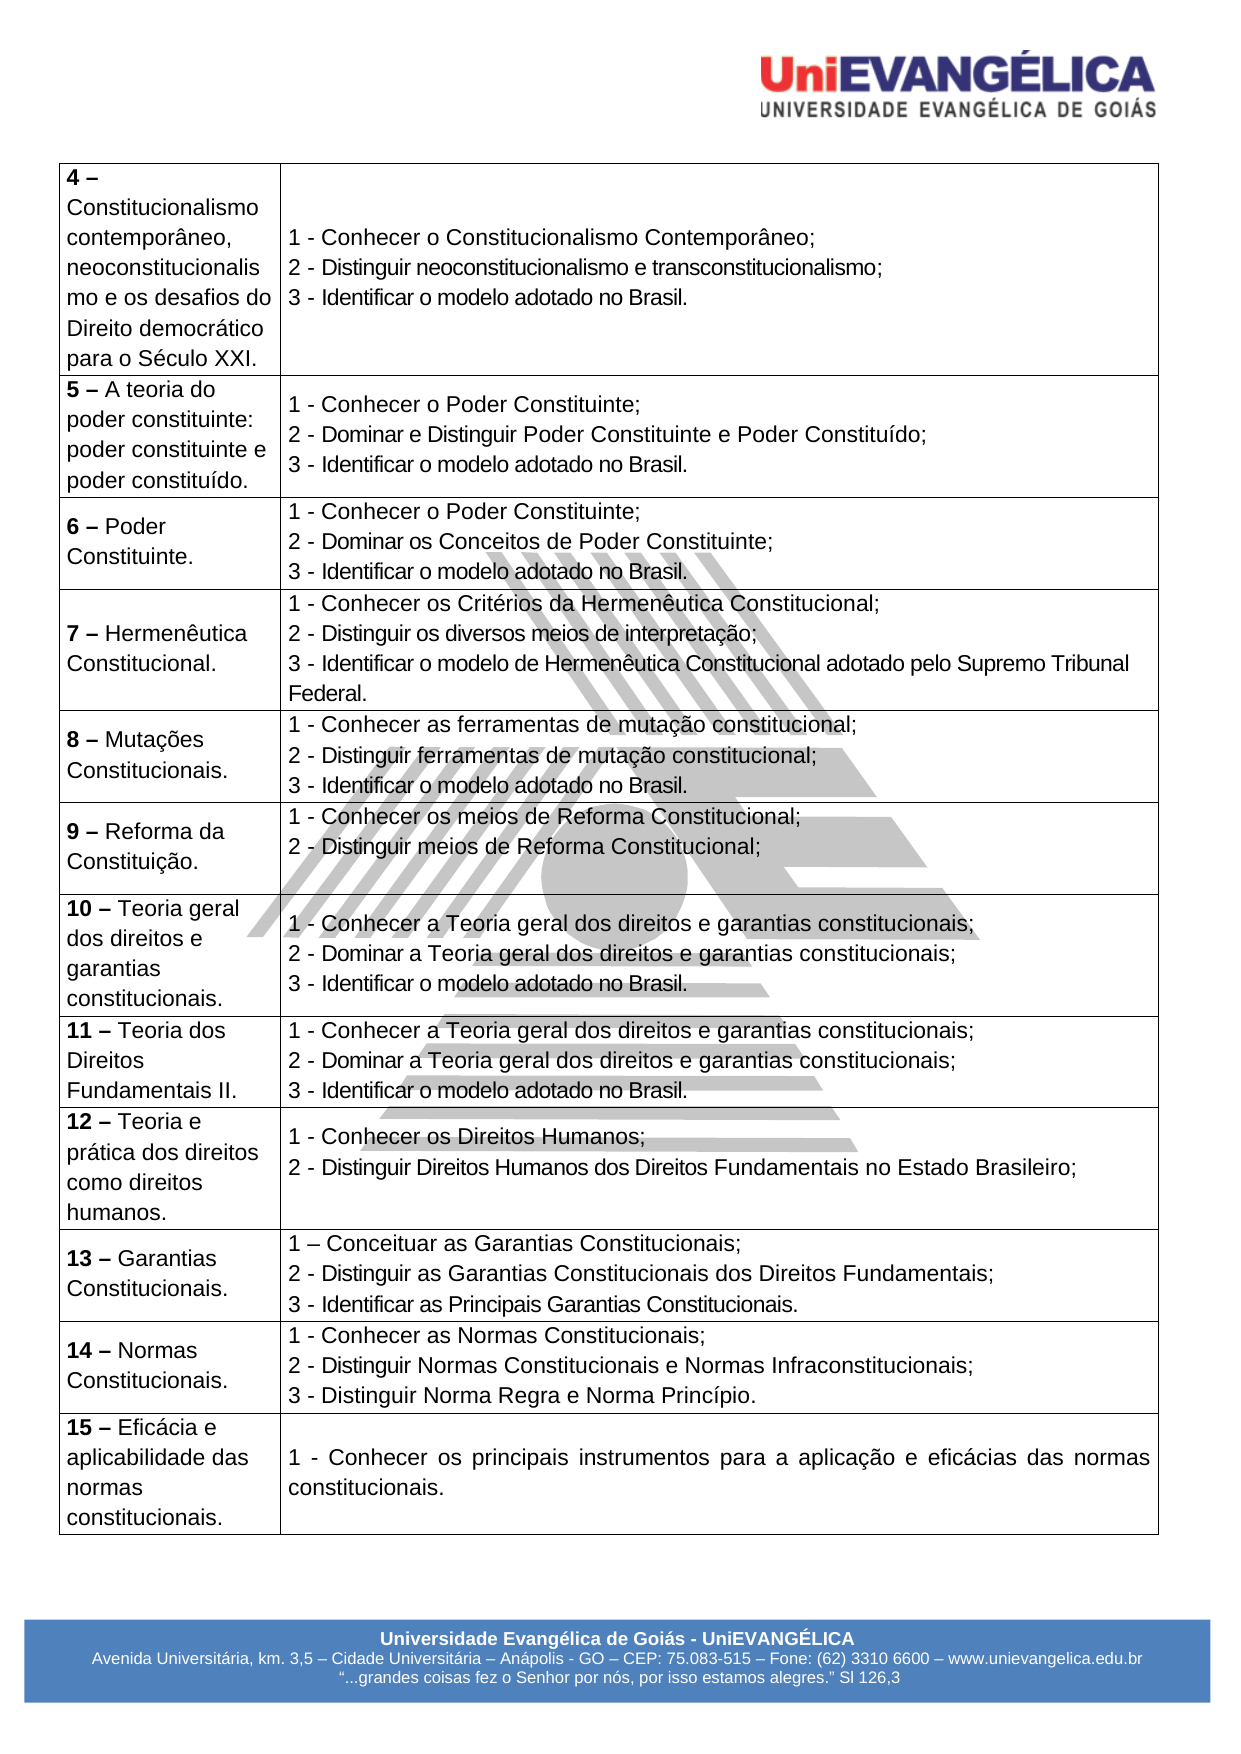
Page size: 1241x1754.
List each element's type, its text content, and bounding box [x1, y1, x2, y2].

table_cell 4 – Constitucionalismo contemporâneo, neoconstitucionalismo e os desafios do Direito democrático para o Século XXI. [60, 164, 280, 375]
table_cell 1 - Conhecer os Direitos Humanos; 2 - Distinguir Direitos Humanos dos Direitos Fundamentais no Estado Brasileiro; [281, 1108, 1158, 1229]
picture [761, 50, 1157, 120]
table_cell 5 – A teoria do poder constituinte: poder constituinte e poder constituído. [60, 376, 280, 497]
table_cell 1 - Conhecer a Teoria geral dos direitos e garantias constitucionais; 2 - Dominar a Teoria geral dos direitos e garantias constitucionais; 3 - Identificar o modelo adotado no Brasil. [281, 1017, 1158, 1107]
table_cell 1 - Conhecer os meios de Reforma Constitucional; 2 - Distinguir meios de Reforma Constitucional; [281, 803, 1158, 894]
table_cell 1 - Conhecer o Constitucionalismo Contemporâneo; 2 - Distinguir neoconstitucionalismo e transconstitucionalismo; 3 - Identificar o modelo adotado no Brasil. [281, 164, 1158, 375]
table_cell 7 – Hermenêutica Constitucional. [60, 590, 280, 710]
table_cell 11 – Teoria dos Direitos Fundamentais II. [60, 1017, 280, 1107]
table_cell 8 – Mutações Constitucionais. [60, 711, 280, 802]
table_cell 9 – Reforma da Constituição. [60, 803, 280, 894]
table_cell 15 – Eficácia e aplicabilidade das normas constitucionais. [60, 1414, 280, 1534]
table_cell 10 – Teoria geral dos direitos e garantias constitucionais. [60, 895, 280, 1016]
table_cell 12 – Teoria e prática dos direitos como direitos humanos. [60, 1108, 280, 1229]
table_cell 14 – Normas Constitucionais. [60, 1322, 280, 1412]
table_cell 1 – Conceituar as Garantias Constitucionais; 2 - Distinguir as Garantias Constitucionais dos Direitos Fundamentais; 3 - Identificar as Principais Garantias Constitucionais. [281, 1230, 1158, 1321]
table_cell 1 - Conhecer a Teoria geral dos direitos e garantias constitucionais; 2 - Dominar a Teoria geral dos direitos e garantias constitucionais; 3 - Identificar o modelo adotado no Brasil. [281, 895, 1158, 1016]
table_cell 13 – Garantias Constitucionais. [60, 1230, 280, 1321]
table_cell 6 – Poder Constituinte. [60, 498, 280, 588]
table_cell 1 - Conhecer os Critérios da Hermenêutica Constitucional; 2 - Distinguir os diversos meios de interpretação; 3 - Identificar o modelo de Hermenêutica Constitucional adotado pelo Supremo Tribunal Federal. [281, 590, 1158, 710]
table_cell 1 - Conhecer as Normas Constitucionais; 2 - Distinguir Normas Constitucionais e Normas Infraconstitucionais; 3 - Distinguir Norma Regra e Norma Princípio. [281, 1322, 1158, 1412]
table_cell 1 - Conhecer os principais instrumentos para a aplicação e eficácias das normas constitucionais. [281, 1414, 1158, 1534]
table_cell 1 - Conhecer o Poder Constituinte; 2 - Dominar e Distinguir Poder Constituinte e Poder Constituído; 3 - Identificar o modelo adotado no Brasil. [281, 376, 1158, 497]
table_cell 1 - Conhecer as ferramentas de mutação constitucional; 2 - Distinguir ferramentas de mutação constitucional; 3 - Identificar o modelo adotado no Brasil. [281, 711, 1158, 802]
table_cell 1 - Conhecer o Poder Constituinte; 2 - Dominar os Conceitos de Poder Constituinte; 3 - Identificar o modelo adotado no Brasil. [281, 498, 1158, 588]
